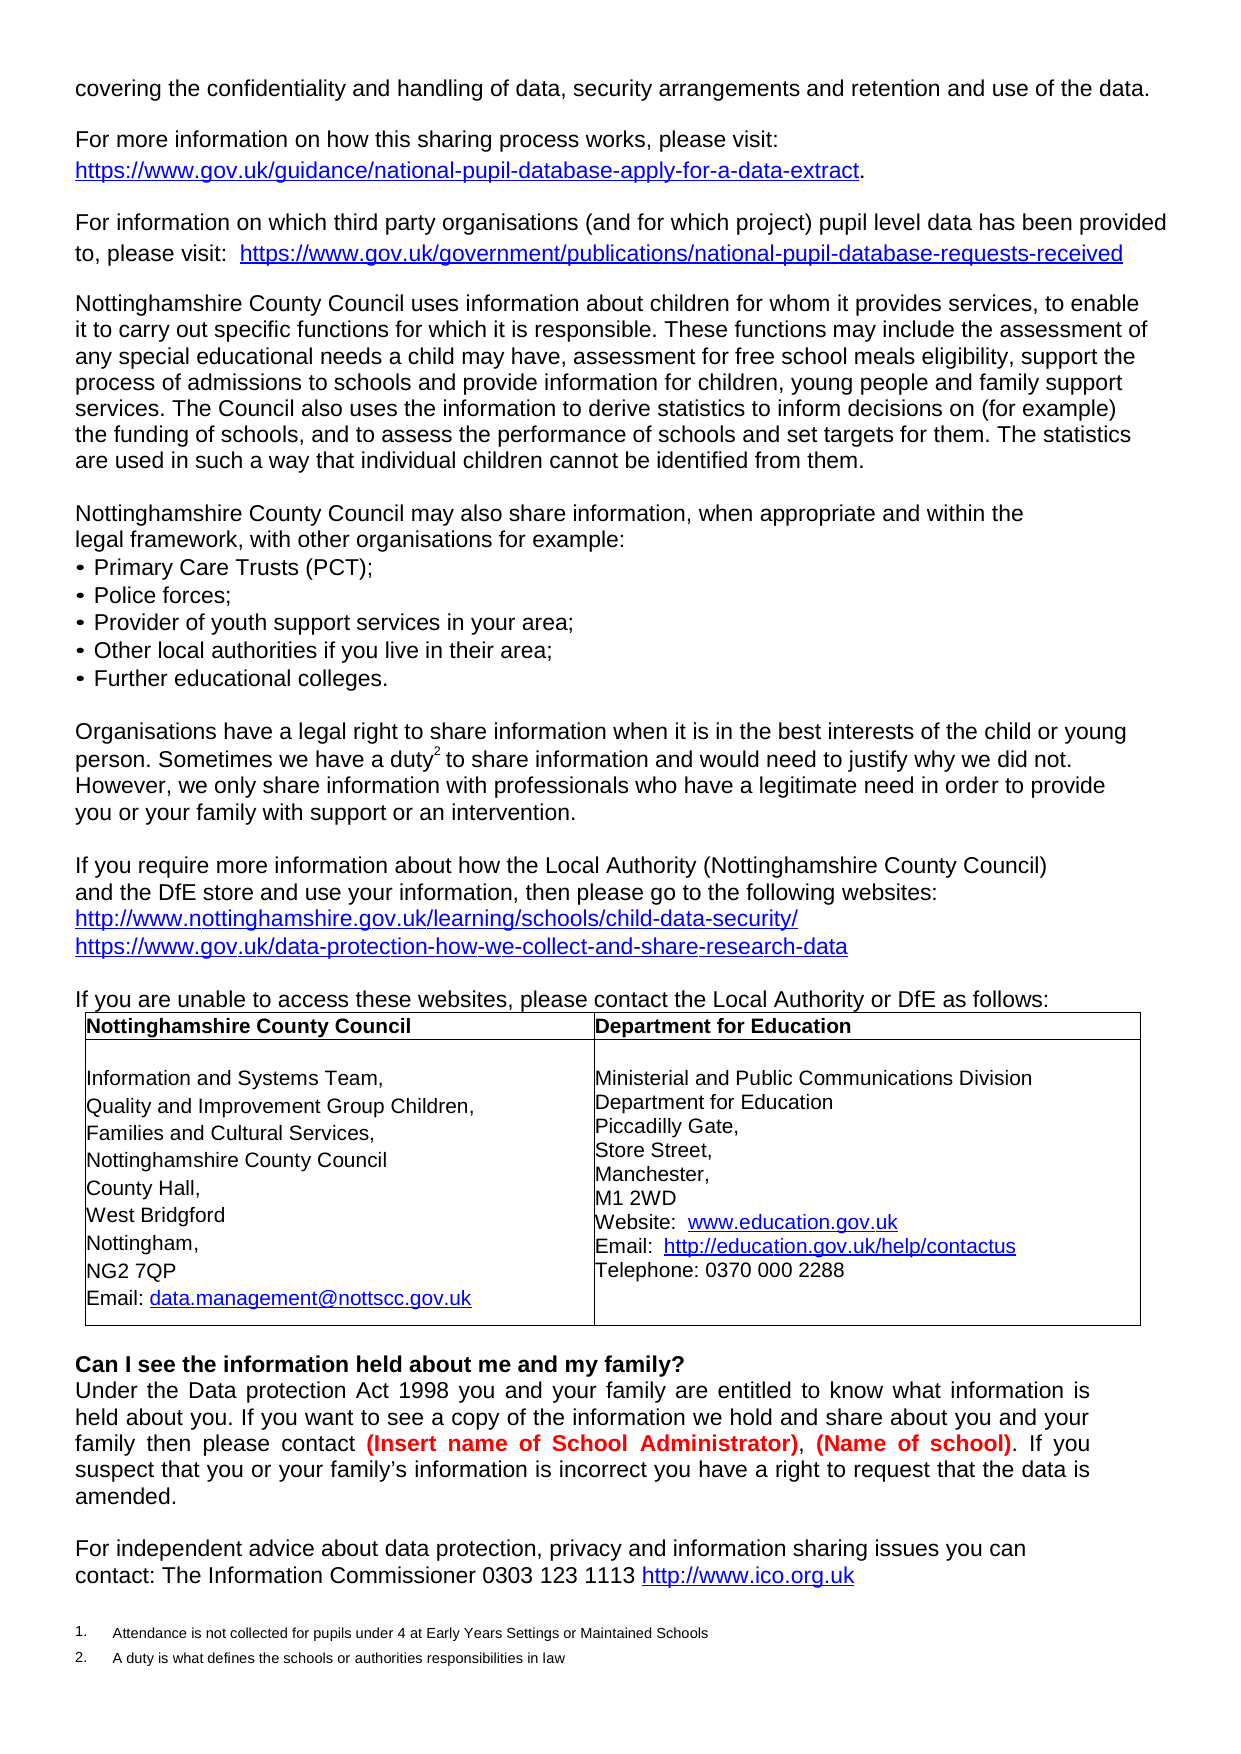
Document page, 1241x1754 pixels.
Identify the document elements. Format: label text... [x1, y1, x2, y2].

text 1. Attendance is not collected for pupils under 4 at Early Years Settings or Maintained Schools [75, 1622, 1178, 1641]
text • Other local authorities if you live in their area; [75, 637, 1178, 664]
text • Police forces; [75, 582, 1178, 608]
text For information on which third party organisations (and for which project) pupil level data has been provided to, please visit: https://www.gov.uk/government/publications/national-pupil-database-requests-received [75, 207, 1171, 267]
text For more information on how this sharing process works, please visit: [75, 126, 1178, 152]
text Nottinghamshire County Council uses information about children for whom it provides services, to enable it to carry out specific functions for which it is responsible. These functions may include the assessment of any special educational needs a child may have, assessment for free school meals eligibility, support the process of admissions to schools and provide information for children, young people and family support services. The Council also uses the information to derive statistics to inform decisions on (for example) the funding of schools, and to assess the performance of schools and set targets for them. The statistics are used in such a way that individual children cannot be identified from them. [75, 291, 1152, 473]
text If you are unable to access these websites, please contact the Local Authority or DfE as follows: [75, 986, 1178, 1012]
text Can I see the information held about me and my family? [75, 1351, 685, 1377]
text 2. A duty is what defines the schools or authorities responsibilities in law [75, 1649, 1178, 1667]
text Under the Data protection Act 1998 you and your family are entitled to know what information is held about you. If you want to see a copy of the information we hold and share about you and your family then please contact (Insert name of School Administrator), (Name of school). If you suspect that you or your family’s information is incorrect you have a right to request that the data is amended. [75, 1377, 1090, 1509]
table_cell Ministerial and Public Communications Division Department for Education Piccadilly Gate, Store Street, Manchester, M1 2WD Website: www.education.gov.uk Email: http://education.gov.uk/help/contactus Telephone: 0370 000 2288 [595, 1040, 1140, 1324]
text covering the confidentiality and handling of data, security arrangements and retention and use of the data. [75, 75, 1178, 101]
text • Primary Care Trusts (PCT); [75, 554, 1178, 580]
text Organisations have a legal right to share information when it is in the best interests of the child or young person. Sometimes we have a duty2 to share information and would need to justify why we did not. However, we only share information with professionals who have a legitimate need in order to provide you or your family with support or an intervention. [75, 718, 1145, 825]
text • Provider of youth support services in your area; [75, 609, 1178, 636]
text Nottinghamshire County Council may also share information, when appropriate and within the legal framework, with other organisations for example: [75, 500, 1076, 553]
table_header Nottinghamshire County Council [86, 1013, 594, 1039]
text https://www.gov.uk/data-protection-how-we-collect-and-share-research-data [75, 933, 1178, 959]
text https://www.gov.uk/guidance/national-pupil-database-apply-for-a-data-extract. [75, 156, 1178, 184]
table_cell Information and Systems Team, Quality and Improvement Group Children, Families and Cultural Services, Nottinghamshire County Council County Hall, West Bridgford Nottingham, NG2 7QP Email: data.management@nottscc.gov.uk [86, 1040, 594, 1324]
text If you require more information about how the Local Authority (Nottinghamshire County Council) and the DfE store and use your information, then please go to the following websites: http://www.nottinghamshire.gov.uk/learning/schools/child-data-security/ [75, 852, 1088, 931]
table_header Department for Education [595, 1013, 1140, 1039]
text • Further educational colleges. [75, 665, 1178, 692]
text For independent advice about data protection, privacy and information sharing issues you can contact: The Information Commissioner 0303 123 1113 http://www.ico.org.uk [75, 1535, 1110, 1588]
